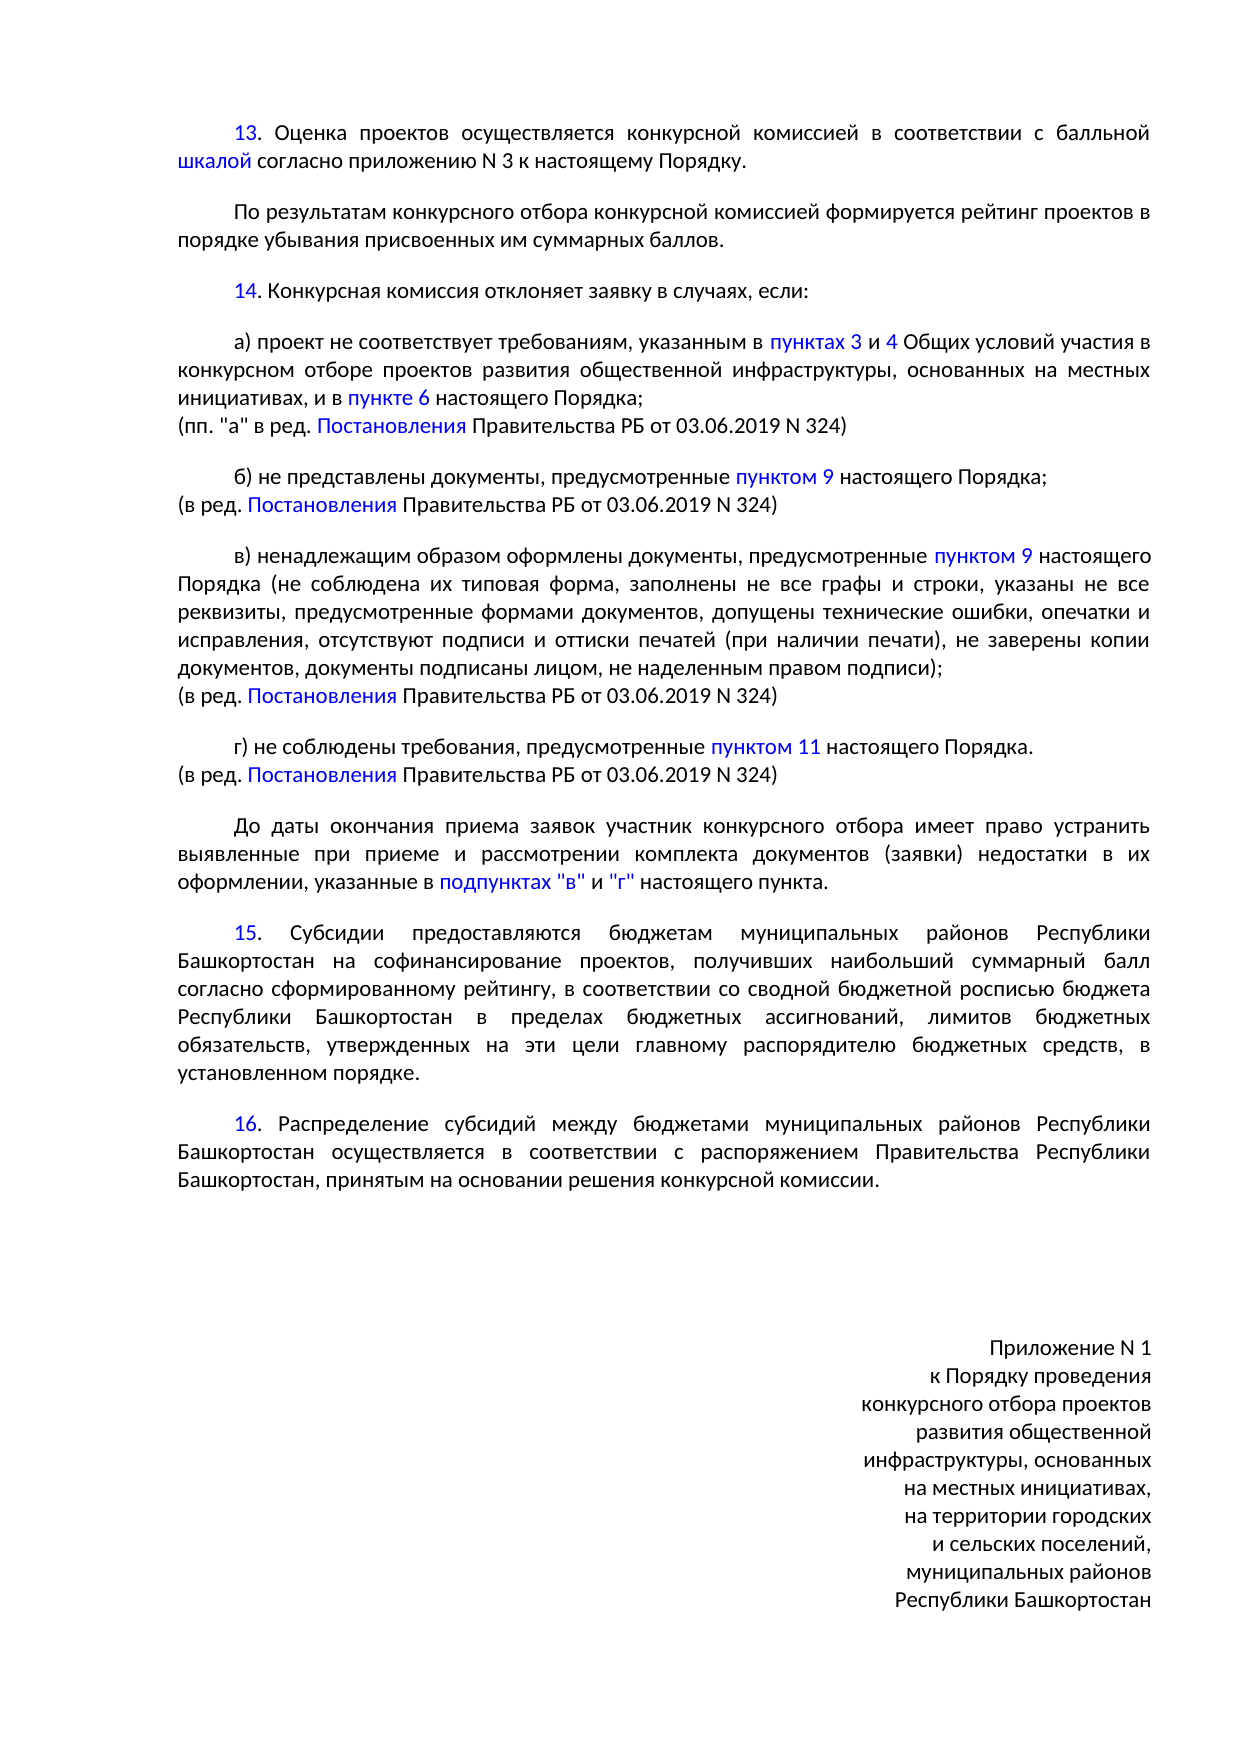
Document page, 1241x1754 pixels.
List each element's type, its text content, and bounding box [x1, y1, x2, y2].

text б) не представлены документы, предусмотренные пунктом 9 настоящего Порядка; [177, 462, 1152, 490]
text (в ред. Постановления Правительства РБ от 03.06.2019 N 324) [177, 760, 1152, 788]
text на территории городских [177, 1501, 1152, 1529]
text в) ненадлежащим образом оформлены документы, предусмотренные пунктом 9 настоящего Порядка (не соблюдена их типовая форма, заполнены не все графы и строки, указаны не все реквизиты, предусмотренные формами документов, допущены технические ошибки, опечатки и исправления, отсутствуют подписи и оттиски печатей (при наличии печати), не заверены копии документов, документы подписаны лицом, не наделенным правом подписи); [177, 541, 1152, 681]
text 14. Конкурсная комиссия отклоняет заявку в случаях, если: [177, 276, 1152, 304]
text (пп. "а" в ред. Постановления Правительства РБ от 03.06.2019 N 324) [177, 411, 1152, 439]
text (в ред. Постановления Правительства РБ от 03.06.2019 N 324) [177, 681, 1152, 709]
text 15. Субсидии предоставляются бюджетам муниципальных районов Республики Башкортостан на софинансирование проектов, получивших наибольший суммарный балл согласно сформированному рейтингу, в соответствии со сводной бюджетной росписью бюджета Республики Башкортостан в пределах бюджетных ассигнований, лимитов бюджетных обязательств, утвержденных на эти цели главному распорядителю бюджетных средств, в установленном порядке. [177, 918, 1152, 1086]
text развития общественной [177, 1417, 1152, 1445]
text муниципальных районов [177, 1557, 1152, 1585]
text к Порядку проведения [177, 1361, 1152, 1389]
text По результатам конкурсного отбора конкурсной комиссией формируется рейтинг проектов в порядке убывания присвоенных им суммарных баллов. [177, 197, 1152, 253]
text 13. Оценка проектов осуществляется конкурсной комиссией в соответствии с балльной шкалой согласно приложению N 3 к настоящему Порядку. [177, 118, 1152, 174]
text конкурсного отбора проектов [177, 1389, 1152, 1417]
text (в ред. Постановления Правительства РБ от 03.06.2019 N 324) [177, 490, 1152, 518]
text а) проект не соответствует требованиям, указанным в пунктах 3 и 4 Общих условий участия в конкурсном отборе проектов развития общественной инфраструктуры, основанных на местных инициативах, и в пункте 6 настоящего Порядка; [177, 327, 1152, 411]
text Республики Башкортостан [177, 1585, 1152, 1613]
text инфраструктуры, основанных [177, 1445, 1152, 1473]
text и сельских поселений, [177, 1529, 1152, 1557]
text До даты окончания приема заявок участник конкурсного отбора имеет право устранить выявленные при приеме и рассмотрении комплекта документов (заявки) недостатки в их оформлении, указанные в подпунктах "в" и "г" настоящего пункта. [177, 811, 1152, 895]
text 16. Распределение субсидий между бюджетами муниципальных районов Республики Башкортостан осуществляется в соответствии с распоряжением Правительства Республики Башкортостан, принятым на основании решения конкурсной комиссии. [177, 1109, 1152, 1193]
text на местных инициативах, [177, 1473, 1152, 1501]
text Приложение N 1 [177, 1333, 1152, 1361]
text г) не соблюдены требования, предусмотренные пунктом 11 настоящего Порядка. [177, 732, 1152, 760]
